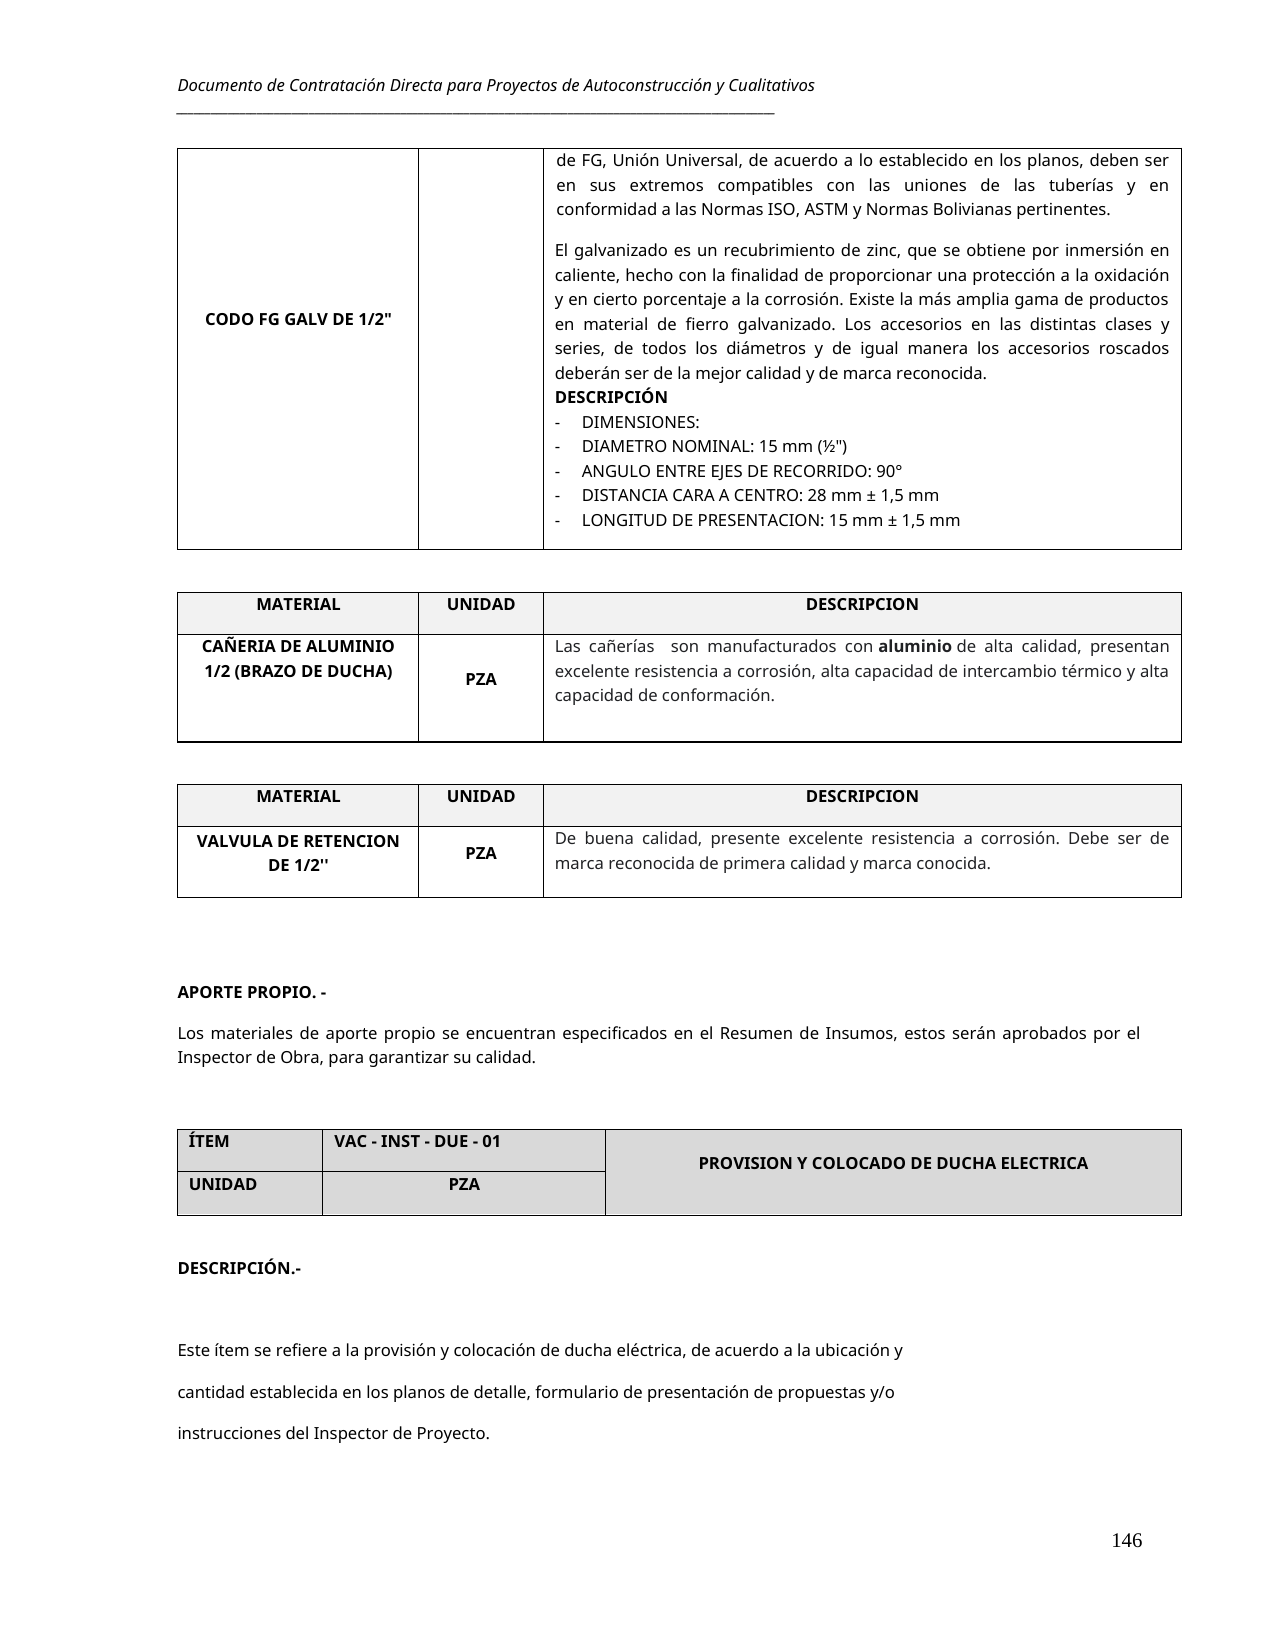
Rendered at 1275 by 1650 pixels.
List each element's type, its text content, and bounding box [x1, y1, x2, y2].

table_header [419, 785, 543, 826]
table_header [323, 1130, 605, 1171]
text instrucciones del Inspector de Proyecto. [177, 1421, 1142, 1444]
text cantidad establecida en los planos de detalle, formulario de presentación de propuestas y/o [177, 1380, 1142, 1403]
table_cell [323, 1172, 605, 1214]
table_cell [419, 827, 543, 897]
text Los materiales de aporte propio se encuentran especificados en el Resumen de Insumos, estos serán aprobados por el Inspector de Obra, para garantizar su calidad. [177, 1022, 1142, 1069]
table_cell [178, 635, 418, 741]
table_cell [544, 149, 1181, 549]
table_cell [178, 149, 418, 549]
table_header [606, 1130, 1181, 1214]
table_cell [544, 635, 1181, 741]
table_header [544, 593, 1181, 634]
text DESCRIPCIÓN.- [177, 1257, 1142, 1279]
text Este ítem se refiere a la provisión y colocación de ducha eléctrica, de acuerdo a la ubicación y [177, 1339, 1142, 1362]
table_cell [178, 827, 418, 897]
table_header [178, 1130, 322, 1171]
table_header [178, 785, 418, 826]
text APORTE PROPIO. - [177, 981, 1142, 1003]
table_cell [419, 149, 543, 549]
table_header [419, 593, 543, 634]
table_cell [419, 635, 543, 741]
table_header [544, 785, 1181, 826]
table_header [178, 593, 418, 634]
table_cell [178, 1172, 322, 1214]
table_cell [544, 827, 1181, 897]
